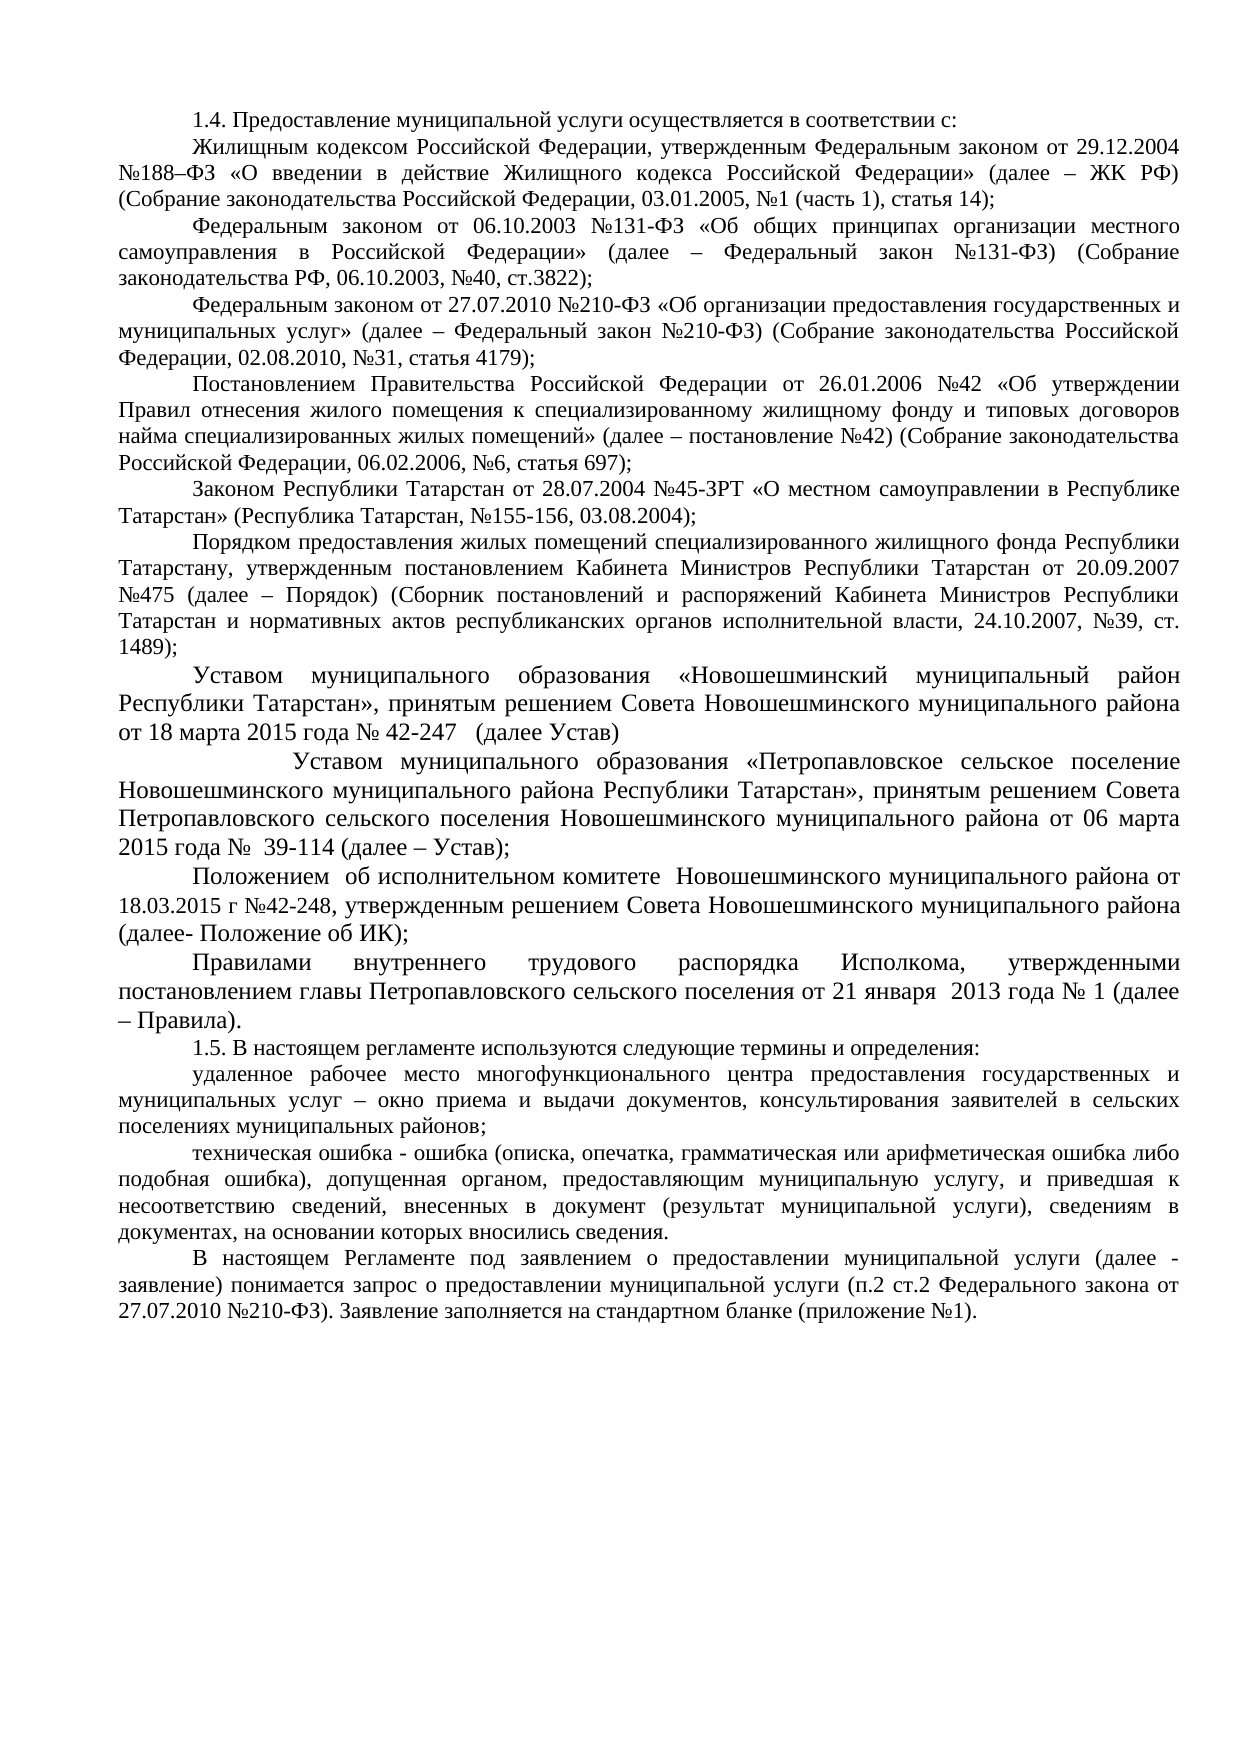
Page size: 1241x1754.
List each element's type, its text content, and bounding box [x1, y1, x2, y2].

text Законом Республики Татарстан от 28.07.2004 №45-ЗРТ «О местном самоуправлении в Республике Татарстан» (Республика Татарстан, №155-156, 03.08.2004); [118, 475, 1181, 528]
text Постановлением Правительства Российской Федерации от 26.01.2006 №42 «Об утверждении Правил отнесения жилого помещения к специализированному жилищному фонду и типовых договоров найма специализированных жилых помещений» (далее – постановление №42) (Собрание законодательства Российской Федерации, 06.02.2006, №6, статья 697); [118, 370, 1181, 475]
text Положением об исполнительном комитете Новошешминского муниципального района от 18.03.2015 г №42-248, утвержденным решением Совета Новошешминского муниципального района (далее- Положение об ИК); [118, 861, 1181, 947]
text В настоящем Регламенте под заявлением о предоставлении муниципальной услуги (далее - заявление) понимается запрос о предоставлении муниципальной услуги (п.2 ст.2 Федерального закона от 27.07.2010 №210-ФЗ). Заявление заполняется на стандартном бланке (приложение №1). [118, 1244, 1181, 1323]
text Федеральным законом от 06.10.2003 №131-ФЗ «Об общих принципах организации местного самоуправления в Российской Федерации» (далее – Федеральный закон №131-ФЗ) (Собрание законодательства РФ, 06.10.2003, №40, ст.3822); [118, 212, 1181, 291]
text Уставом муниципального образования «Новошешминский муниципальный район Республики Татарстан», принятым решением Совета Новошешминского муниципального района от 18 марта 2015 года № 42-247 (далее Устав) [118, 660, 1181, 746]
text 1.4. Предоставление муниципальной услуги осуществляется в соответствии с: [118, 106, 1181, 133]
text 1.5. В настоящем регламенте используются следующие термины и определения: [118, 1033, 1181, 1060]
text Жилищным кодексом Российской Федерации, утвержденным Федеральным законом от 29.12.2004 №188–ФЗ «О введении в действие Жилищного кодекса Российской Федерации» (далее – ЖК РФ) (Собрание законодательства Российской Федерации, 03.01.2005, №1 (часть 1), статья 14); [118, 133, 1181, 212]
text Уставом муниципального образования «Петропавловское сельское поселение Новошешминского муниципального района Республики Татарстан», принятым решением Совета Петропавловского сельского поселения Новошешминского муниципального района от 06 марта 2015 года № 39-114 (далее – Устав); [118, 746, 1181, 861]
text удаленное рабочее место многофункционального центра предоставления государственных и муниципальных услуг – окно приема и выдачи документов, консультирования заявителей в сельских поселениях муниципальных районов; [118, 1060, 1181, 1139]
text Порядком предоставления жилых помещений специализированного жилищного фонда Республики Татарстану, утвержденным постановлением Кабинета Министров Республики Татарстан от 20.09.2007 №475 (далее – Порядок) (Сборник постановлений и распоряжений Кабинета Министров Республики Татарстан и нормативных актов республиканских органов исполнительной власти, 24.10.2007, №39, ст. 1489); [118, 528, 1181, 660]
text Правилами внутреннего трудового распорядка Исполкома, утвержденными постановлением главы Петропавловского сельского поселения от 21 января 2013 года № 1 (далее – Правила). [118, 947, 1181, 1033]
text техническая ошибка - ошибка (описка, опечатка, грамматическая или арифметическая ошибка либо подобная ошибка), допущенная органом, предоставляющим муниципальную услугу, и приведшая к несоответствию сведений, внесенных в документ (результат муниципальной услуги), сведениям в документах, на основании которых вносились сведения. [118, 1139, 1181, 1244]
text Федеральным законом от 27.07.2010 №210-ФЗ «Об организации предоставления государственных и муниципальных услуг» (далее – Федеральный закон №210-ФЗ) (Собрание законодательства Российской Федерации, 02.08.2010, №31, статья 4179); [118, 291, 1181, 370]
